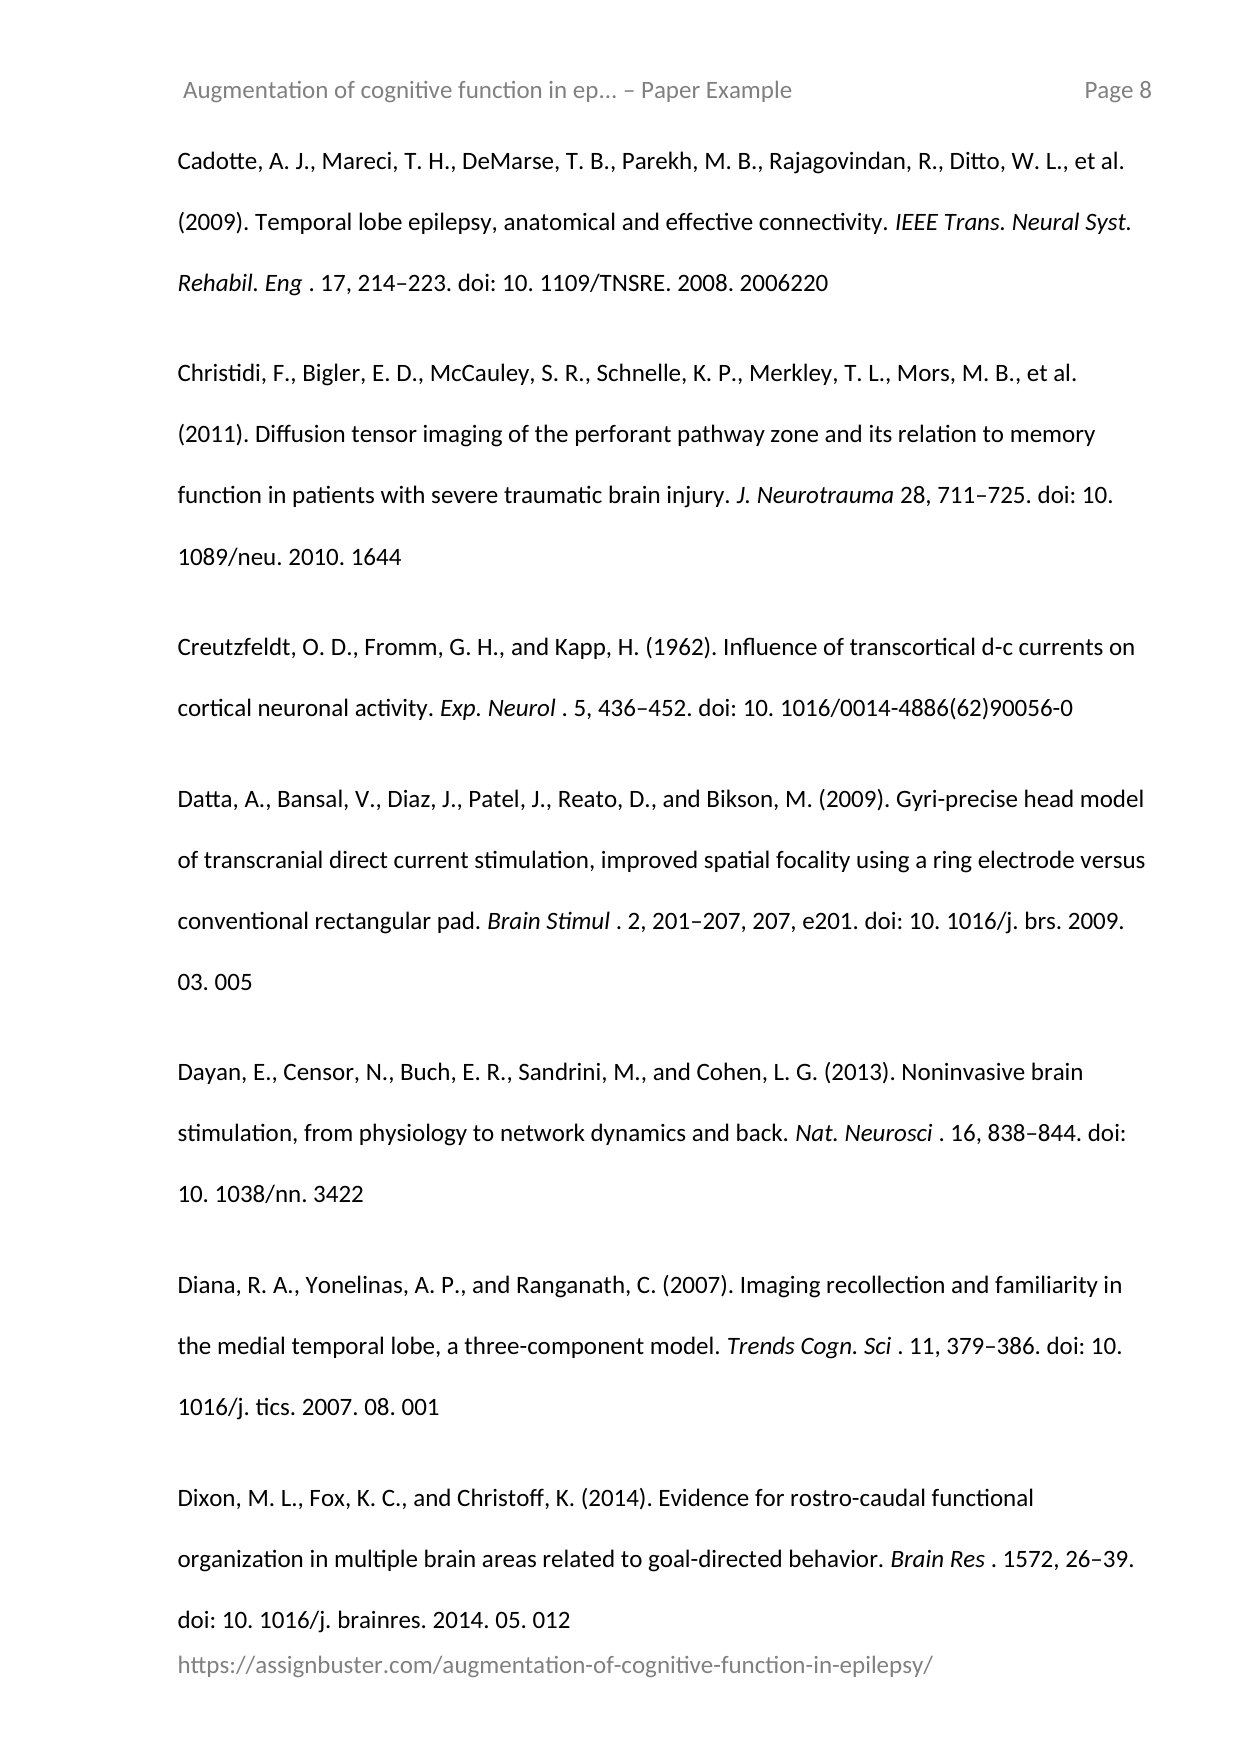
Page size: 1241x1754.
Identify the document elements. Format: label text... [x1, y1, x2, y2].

text Datta, A., Bansal, V., Diaz, J., Patel, J., Reato, D., and Bikson, M. (2009). Gyri-precise head model of transcranial direct current stimulation, improved spatial focality using a ring electrode versus conventional rectangular pad. Brain Stimul . 2, 201–207, 207, e201. doi: 10. 1016/j. brs. 2009. 03. 005 [177, 783, 1152, 996]
text Diana, R. A., Yonelinas, A. P., and Ranganath, C. (2007). Imaging recollection and familiarity in the medial temporal lobe, a three-component model. Trends Cogn. Sci . 11, 379–386. doi: 10. 1016/j. tics. 2007. 08. 001 [177, 1269, 1152, 1422]
text Dixon, M. L., Fox, K. C., and Christoff, K. (2014). Evidence for rostro-caudal functional organization in multiple brain areas related to goal-directed behavior. Brain Res . 1572, 26–39. doi: 10. 1016/j. brainres. 2014. 05. 012 [177, 1482, 1152, 1634]
text Christidi, F., Bigler, E. D., McCauley, S. R., Schnelle, K. P., Merkley, T. L., Mors, M. B., et al. (2011). Diffusion tensor imaging of the perforant pathway zone and its relation to memory function in patients with severe traumatic brain injury. J. Neurotrauma 28, 711–725. doi: 10. 1089/neu. 2010. 1644 [177, 358, 1152, 571]
text Dayan, E., Censor, N., Buch, E. R., Sandrini, M., and Cohen, L. G. (2013). Noninvasive brain stimulation, from physiology to network dynamics and back. Nat. Neurosci . 16, 838–844. doi: 10. 1038/nn. 3422 [177, 1056, 1152, 1209]
text Creutzfeldt, O. D., Fromm, G. H., and Kapp, H. (1962). Influence of transcortical d-c currents on cortical neuronal activity. Exp. Neurol . 5, 436–452. doi: 10. 1016/0014-4886(62)90056-0 [177, 631, 1152, 723]
text Cadotte, A. J., Mareci, T. H., DeMarse, T. B., Parekh, M. B., Rajagovindan, R., Ditto, W. L., et al. (2009). Temporal lobe epilepsy, anatomical and effective connectivity. IEEE Trans. Neural Syst. Rehabil. Eng . 17, 214–223. doi: 10. 1109/TNSRE. 2008. 2006220 [177, 145, 1152, 298]
